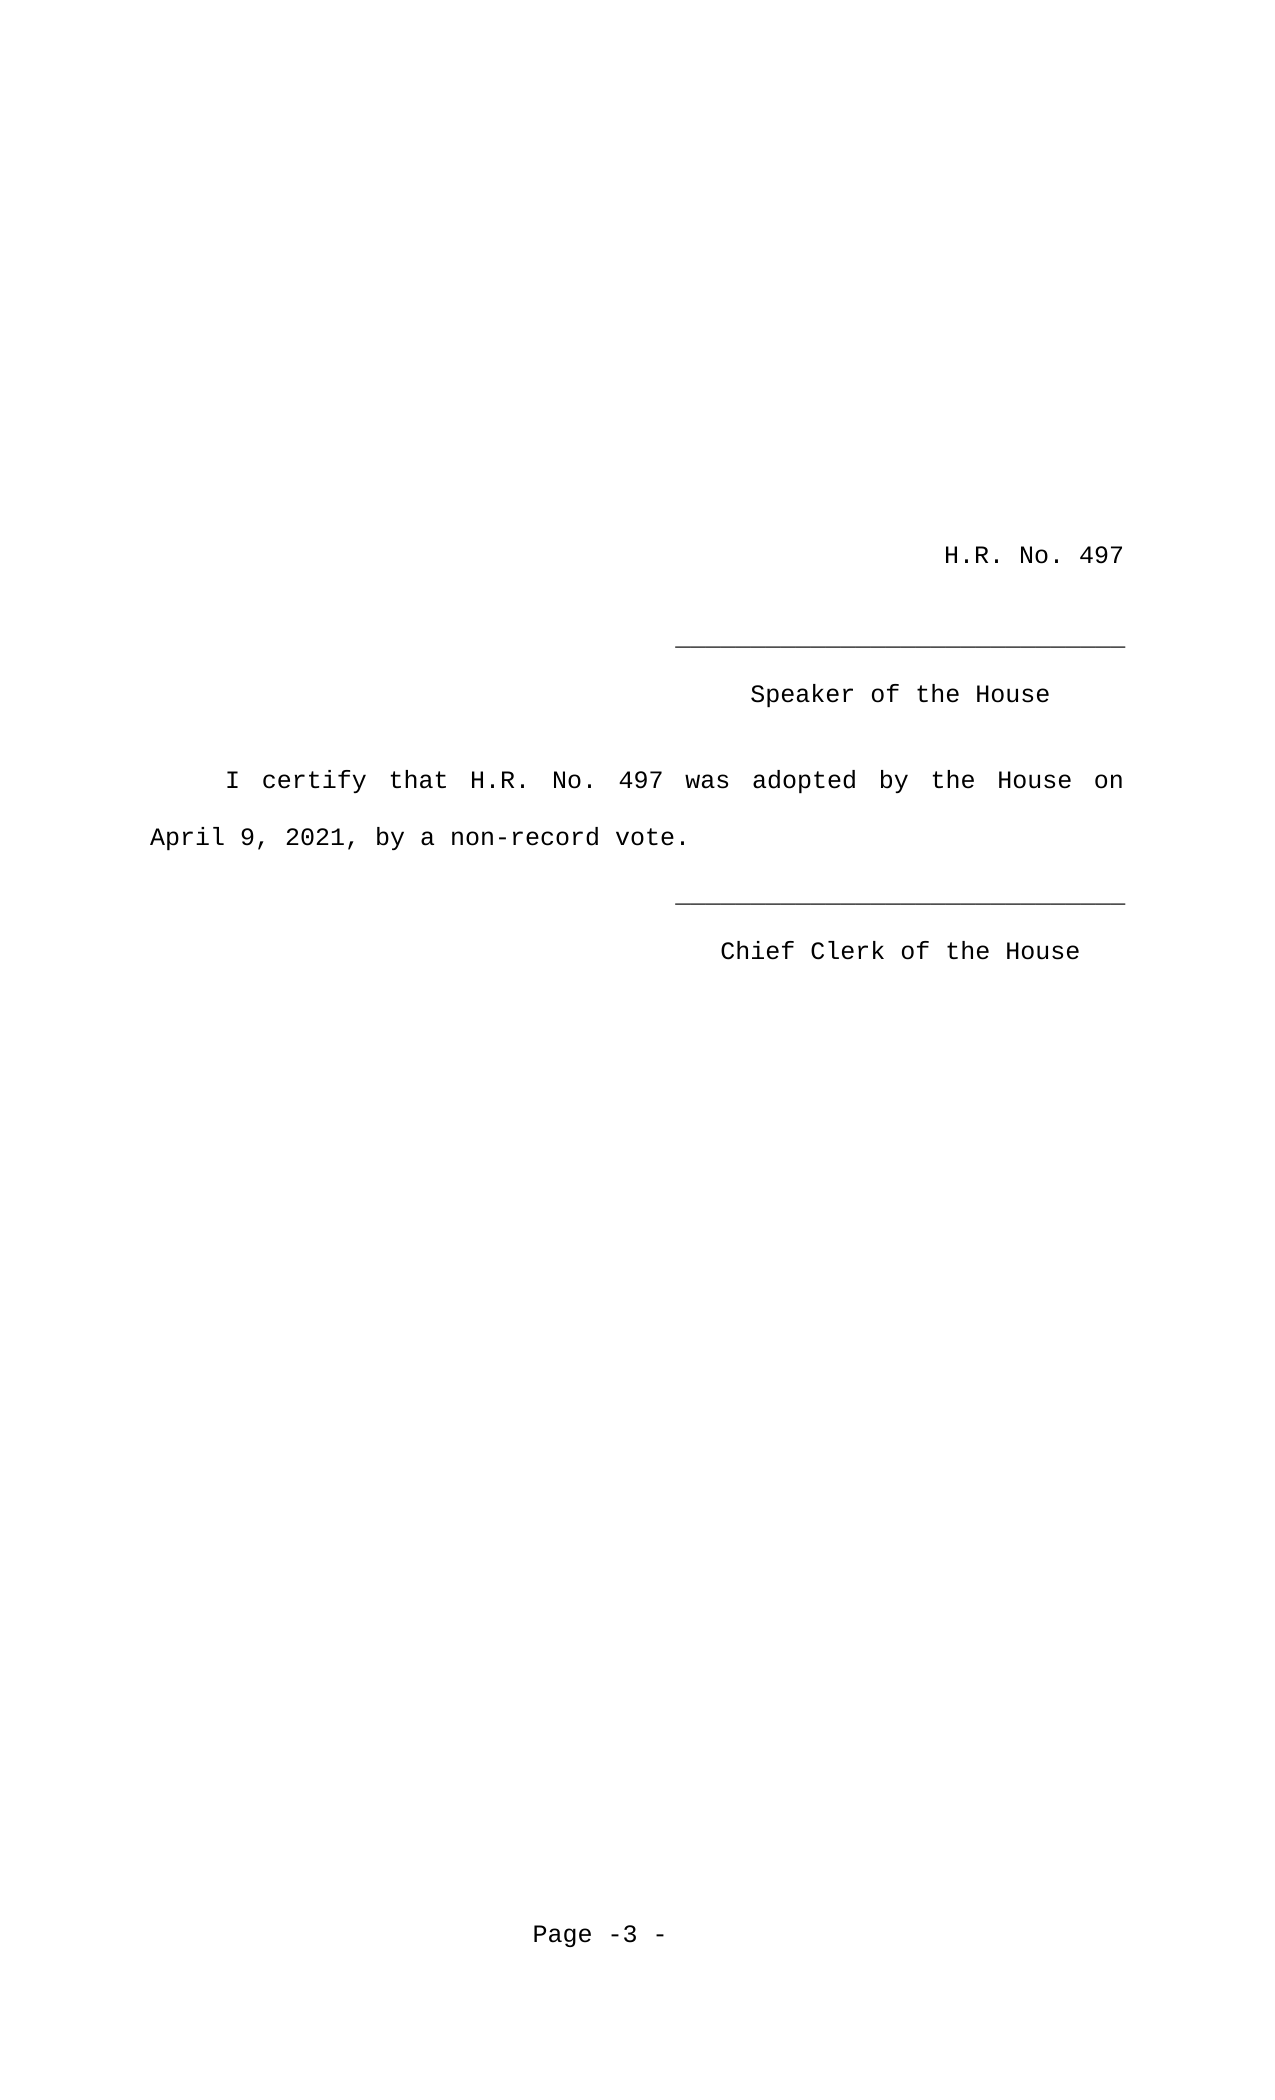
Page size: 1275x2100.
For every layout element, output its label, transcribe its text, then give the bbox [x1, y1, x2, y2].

text Chief Clerk of the House [150, 938, 1125, 967]
text ______________________________ [150, 881, 1125, 910]
text I certify that H.R. No. 497 was adopted by the House on April 9, 2021, by a non-record vote. [150, 767, 1125, 853]
text ______________________________ [150, 624, 1125, 653]
text Speaker of the House [150, 681, 1125, 710]
